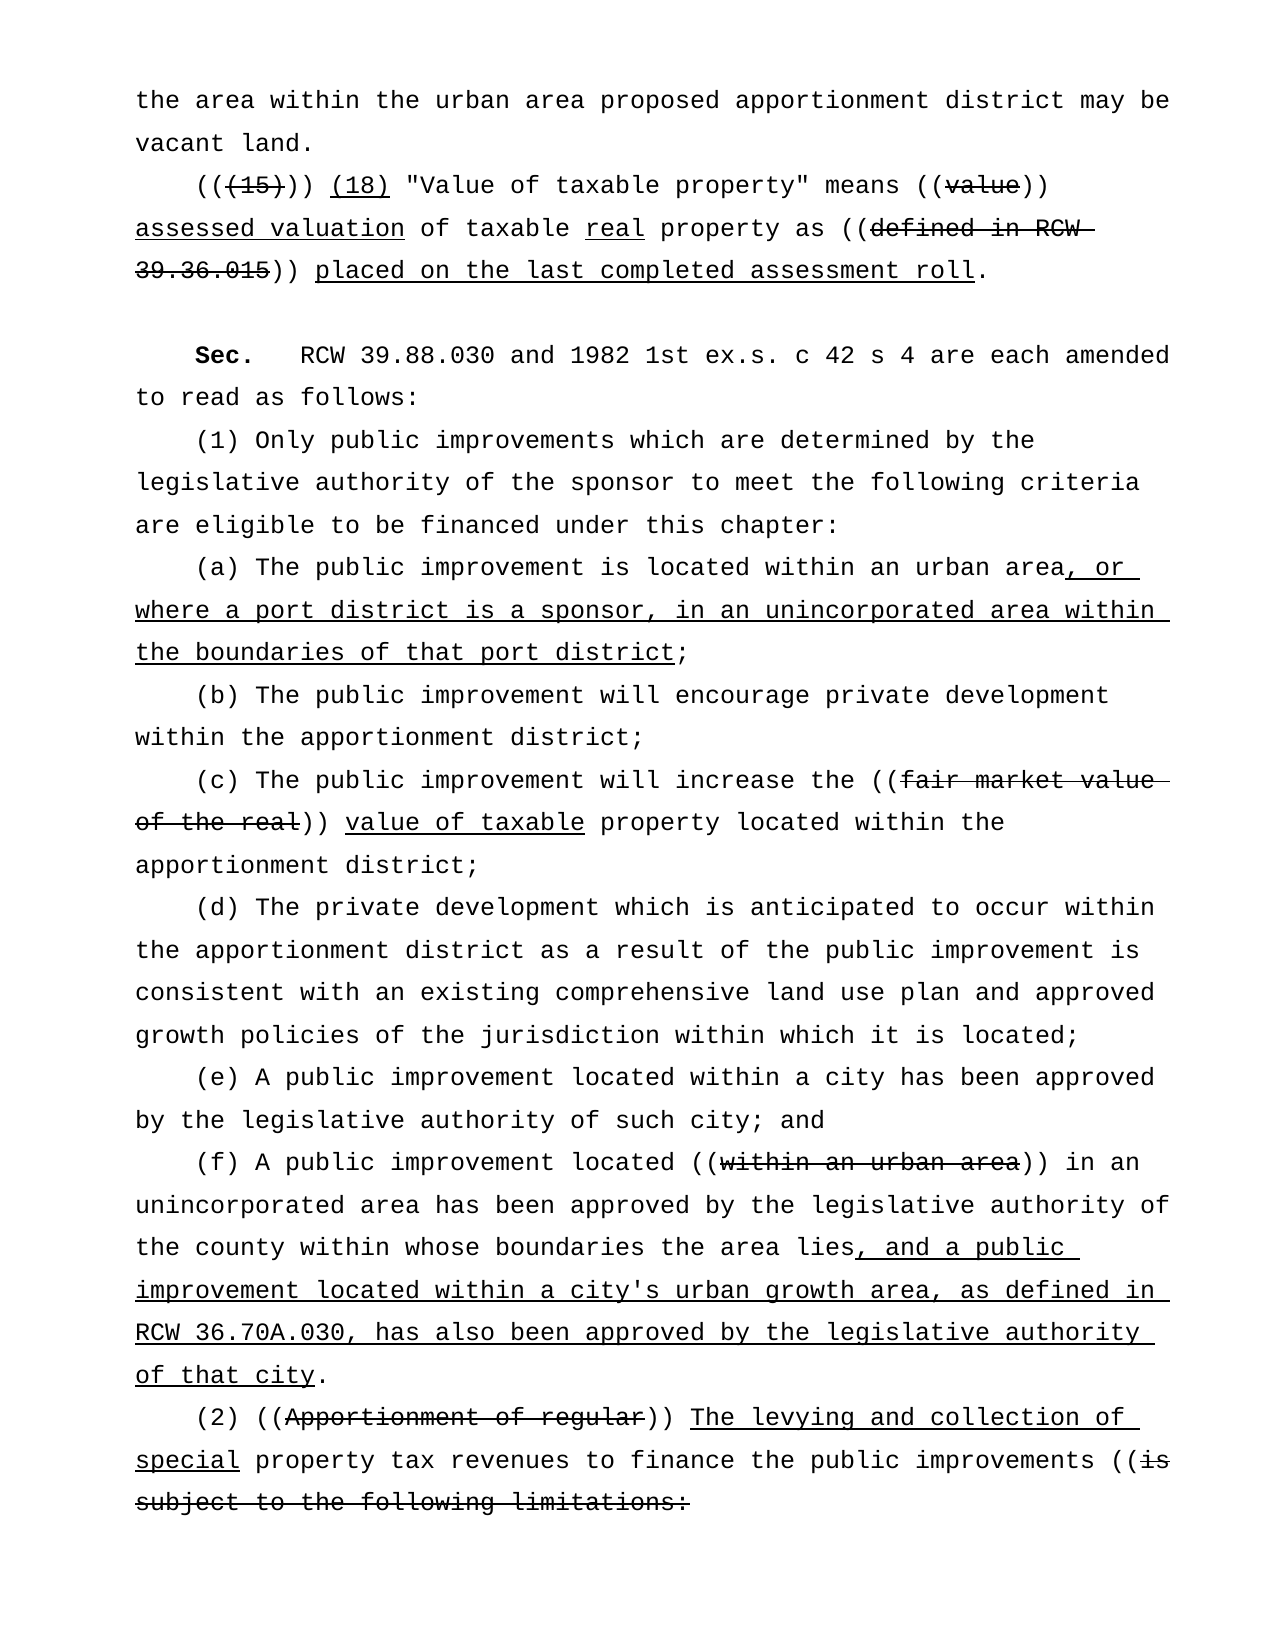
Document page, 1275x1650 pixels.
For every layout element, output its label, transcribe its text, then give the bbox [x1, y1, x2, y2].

text (e) A public improvement located within a city has been approved by the legislative authority of such city; and [135, 1052, 1170, 1137]
text (b) The public improvement will encourage private development within the apportionment district; [135, 669, 1170, 754]
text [135, 75, 1170, 160]
text (2) ((Apportionment of regular)) The levying and collection of special property tax revenues to finance the public improvements ((is subject to the following limitations: [135, 1392, 1170, 1519]
text Sec. RCW 39.88.030 and 1982 1st ex.s. c 42 s 4 are each amended to read as follows: [135, 329, 1170, 414]
text (((15))) (18) "Value of taxable property" means ((value)) assessed valuation of taxable real property as ((defined in RCW 39.36.015)) placed on the last completed assessment roll. [135, 160, 1170, 287]
text (d) The private development which is anticipated to occur within the apportionment district as a result of the public improvement is consistent with an existing comprehensive land use plan and approved growth policies of the jurisdiction within which it is located; [135, 882, 1170, 1052]
text (a) The public improvement is located within an urban area, or where a port district is a sponsor, in an unincorporated area within the boundaries of that port district; [135, 622, 1170, 669]
text (c) The public improvement will increase the ((fair market value of the real)) value of taxable property located within the apportionment district; [135, 754, 1170, 882]
text (f) A public improvement located ((within an urban area)) in an unincorporated area has been approved by the legislative authority of the county within whose boundaries the area lies, and a public improvement located within a city's urban growth area, as defined in RCW 36.70A.030, has also been approved by the legislative authority of that city. [135, 1137, 1170, 1300]
text (a) The public improvement is located within an urban area, or where a port district is a sponsor, in an unincorporated area within the boundaries of that port district; [135, 542, 1170, 620]
text (1) Only public improvements which are determined by the legislative authority of the sponsor to meet the following criteria are eligible to be financed under this chapter: [135, 414, 1170, 542]
text (f) A public improvement located ((within an urban area)) in an unincorporated area has been approved by the legislative authority of the county within whose boundaries the area lies, and a public improvement located within a city's urban growth area, as defined in RCW 36.70A.030, has also been approved by the legislative authority of that city. [135, 1302, 1170, 1392]
